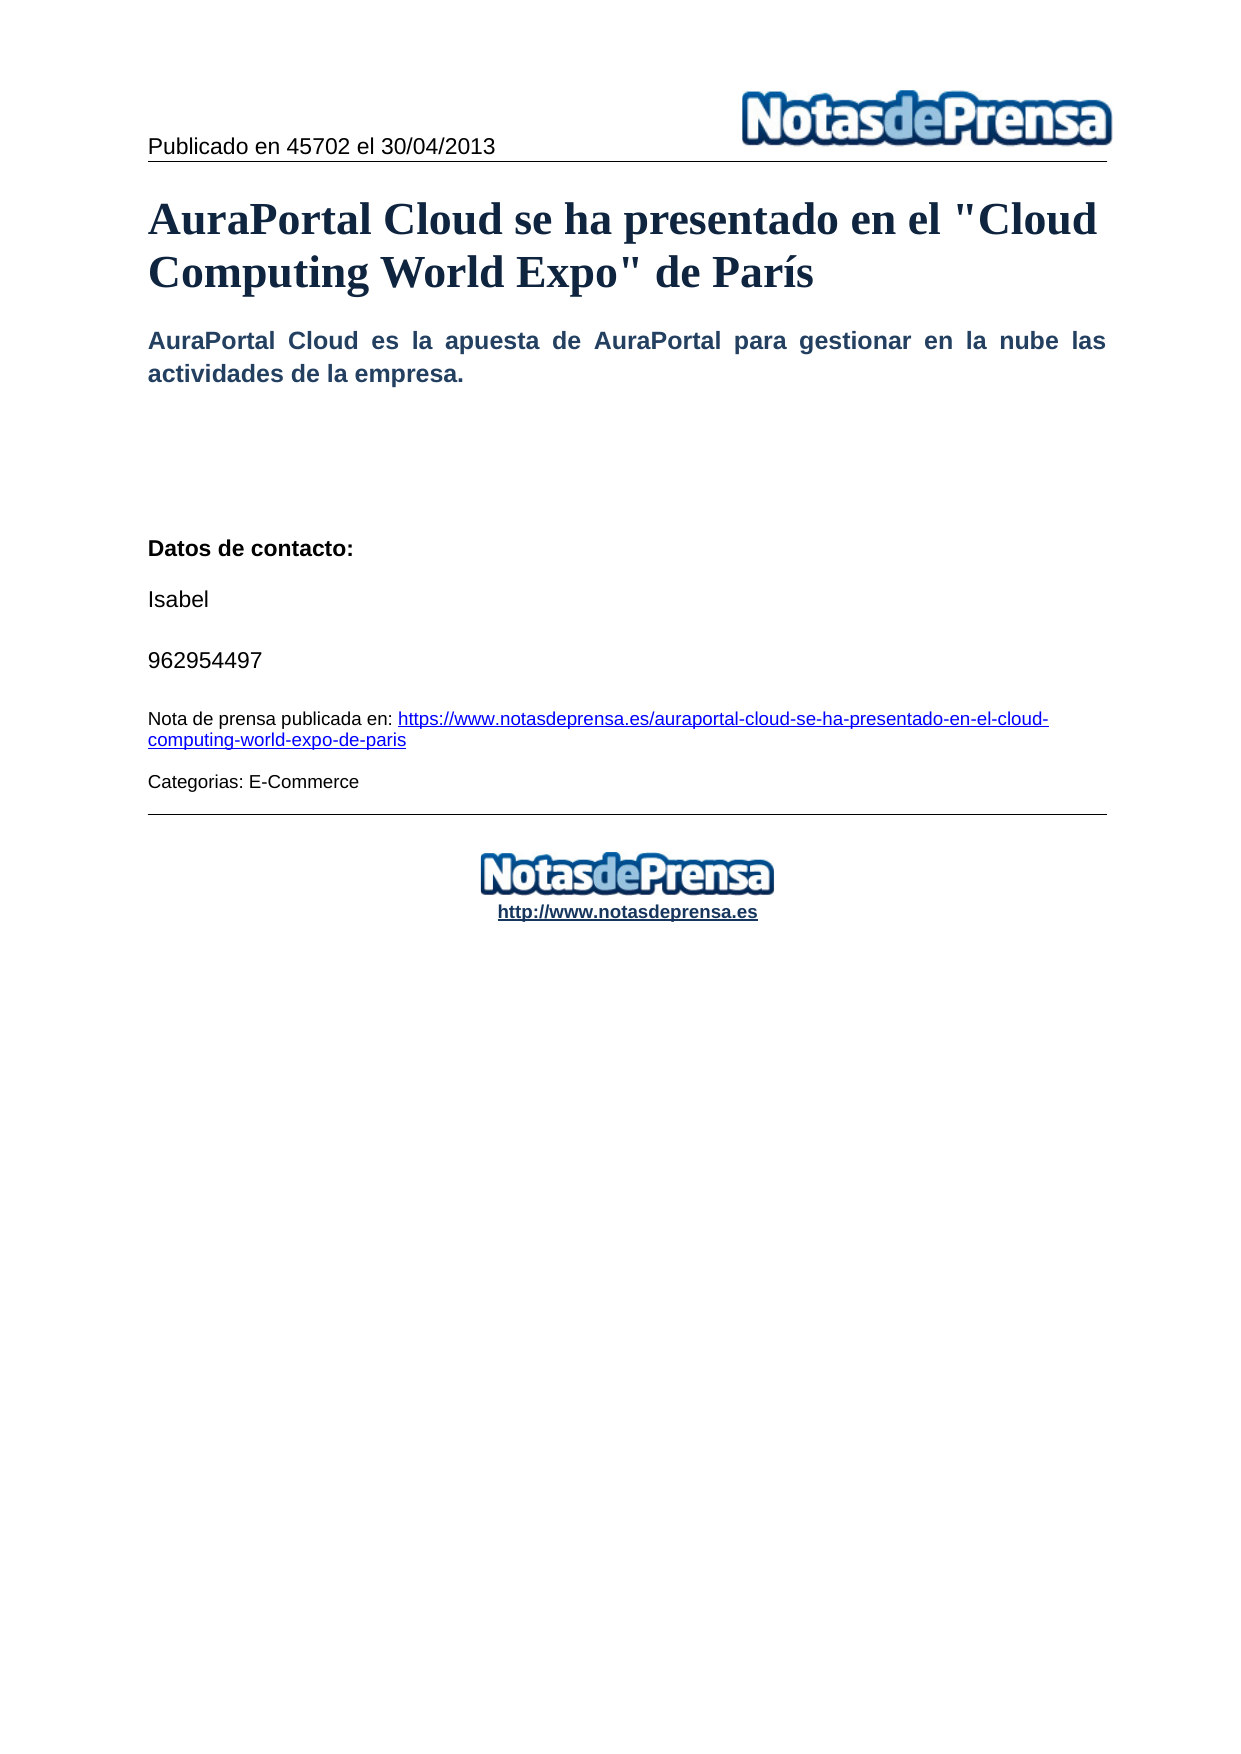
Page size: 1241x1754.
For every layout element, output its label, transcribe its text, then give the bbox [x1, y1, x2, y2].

text Datos de contacto: [148, 535, 1107, 562]
text 962954497 [148, 647, 1063, 673]
text Isabel [148, 586, 1063, 613]
subtitle AuraPortal Cloud es la apuesta de AuraPortal para gestionar en la nube las actividades de la empresa. [148, 326, 1107, 388]
subtitle AuraPortal Cloud se ha presentado en el "Cloud Computing World Expo" de París [148, 192, 1107, 297]
text http://www.notasdeprensa.es [148, 901, 1107, 922]
text Publicado en 45702 el 30/04/2013 [148, 133, 1107, 161]
picture [742, 90, 1113, 148]
text Nota de prensa publicada en: https://www.notasdeprensa.es/auraportal-cloud-se-ha-presentado-en-el-cloud-computing-world-expo-de-paris [148, 707, 1107, 750]
picture [480, 851, 775, 897]
text Categorias: E-Commerce [148, 771, 1107, 793]
